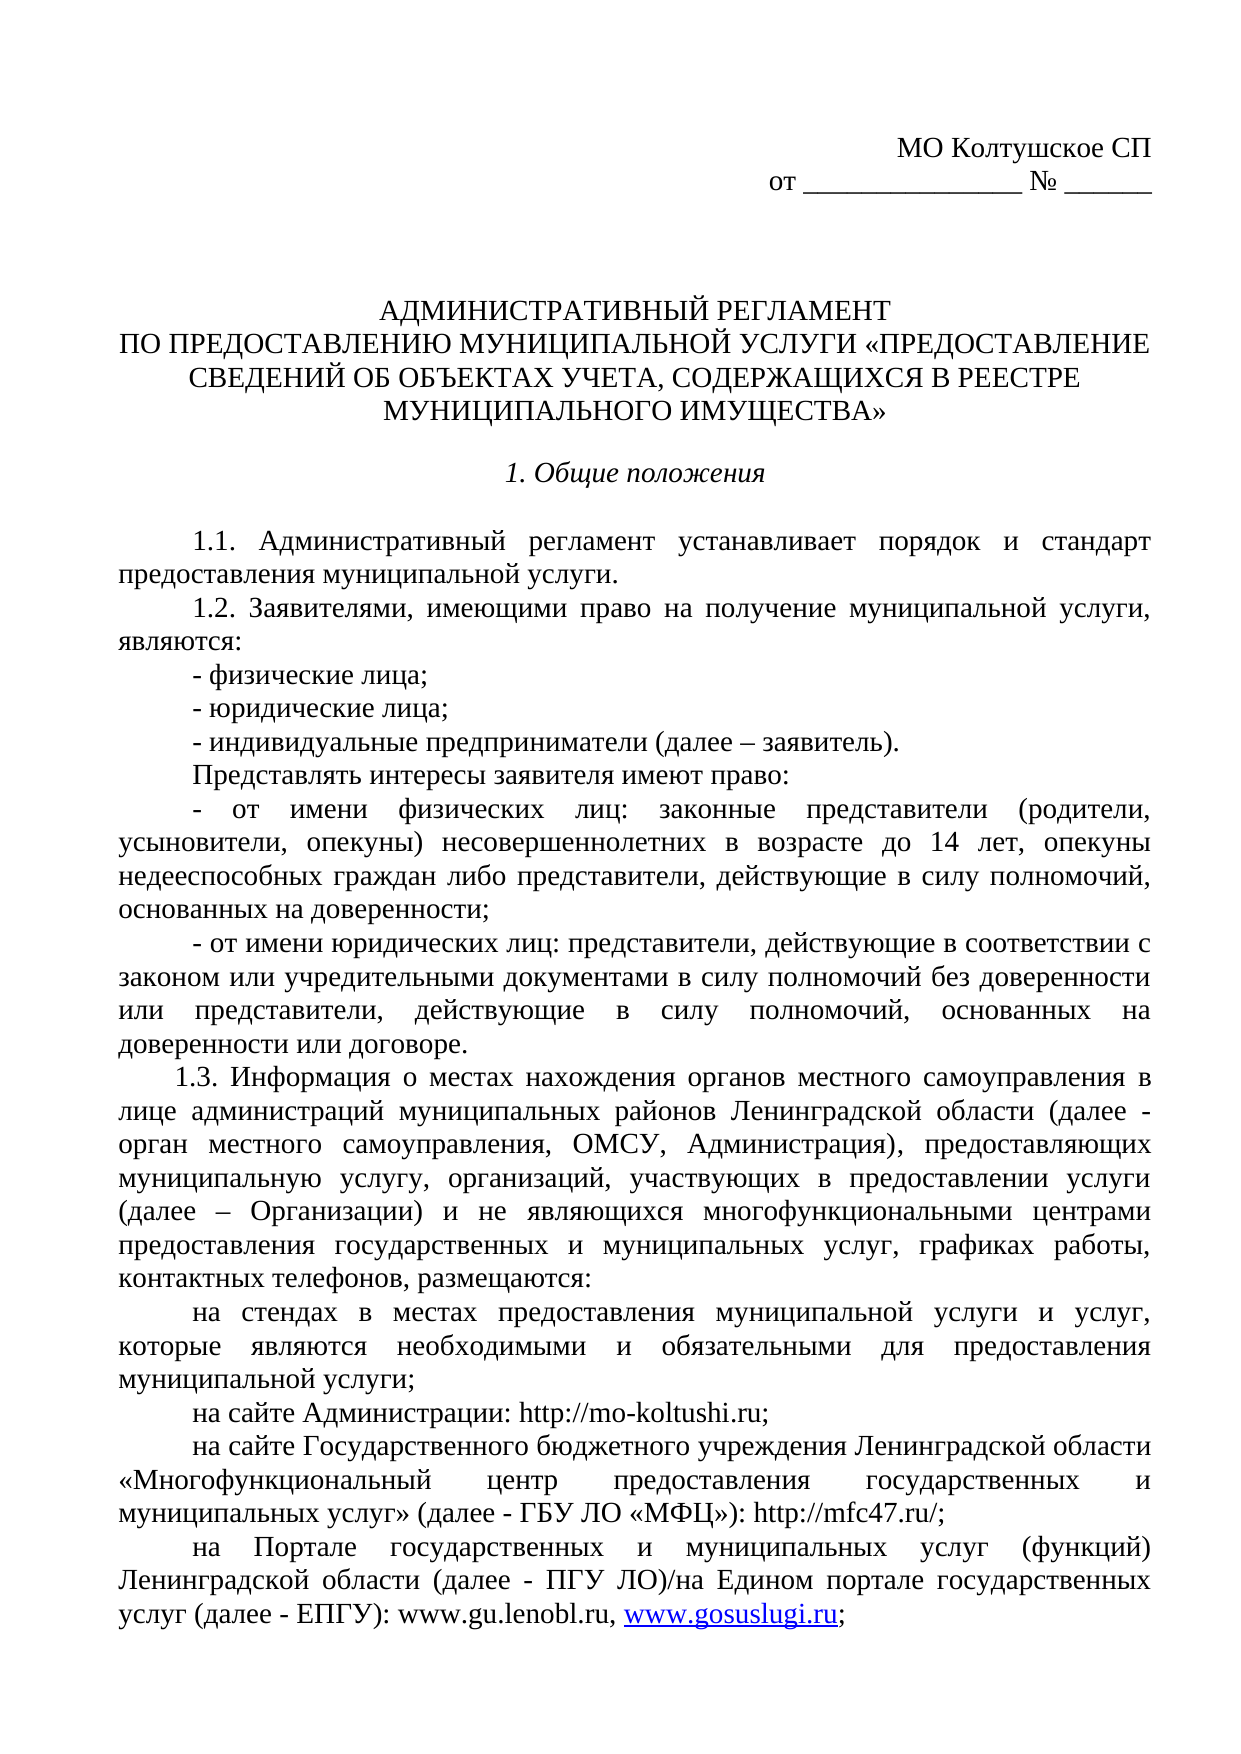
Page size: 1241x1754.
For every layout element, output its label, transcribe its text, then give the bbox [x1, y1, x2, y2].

text - юридические лица; [118, 690, 1152, 724]
title от _______________ № ______ [118, 163, 1152, 197]
text на Портале государственных и муниципальных услуг (функций) Ленинградской области (далее - ПГУ ЛО)/на Едином портале государственных услуг (далее - ЕПГУ): www.gu.lenobl.ru, www.gosuslugi.ru; [118, 1529, 1152, 1629]
text 1.2. Заявителями, имеющими право на получение муниципальной услуги, являются: [118, 590, 1152, 657]
text на сайте Государственного бюджетного учреждения Ленинградской области «Многофункциональный центр предоставления государственных и муниципальных услуг» (далее - ГБУ ЛО «МФЦ»): http://mfc47.ru/; [118, 1428, 1152, 1529]
text на сайте Администрации: http://mo-koltushi.ru; [118, 1395, 1152, 1428]
text - индивидуальные предприниматели (далее – заявитель). [118, 724, 1152, 757]
text на стендах в местах предоставления муниципальной услуги и услуг, которые являются необходимыми и обязательными для предоставления муниципальной услуги; [118, 1294, 1152, 1395]
title АДМИНИСТРАТИВНЫЙ РЕГЛАМЕНТ [118, 293, 1152, 326]
text 1.3. Информация о местах нахождения органов местного самоуправления в лице администраций муниципальных районов Ленинградской области (далее - орган местного самоуправления, ОМСУ, Администрация), предоставляющих муниципальную услугу, организаций, участвующих в предоставлении услуги (далее – Организации) и не являющихся многофункциональными центрами предоставления государственных и муниципальных услуг, графиках работы, контактных телефонов, размещаются: [118, 1059, 1152, 1294]
text Представлять интересы заявителя имеют право: [118, 757, 1152, 791]
text - от имени юридических лиц: представители, действующие в соответствии с законом или учредительными документами в силу полномочий без доверенности или представители, действующие в силу полномочий, основанных на доверенности или договоре. [118, 925, 1152, 1059]
title ПО ПРЕДОСТАВЛЕНИЮ МУНИЦИПАЛЬНОЙ УСЛУГИ «ПРЕДОСТАВЛЕНИЕ СВЕДЕНИЙ ОБ ОБЪЕКТАХ УЧЕТА, СОДЕРЖАЩИХСЯ В РЕЕСТРЕ МУНИЦИПАЛЬНОГО ИМУЩЕСТВА» [118, 326, 1152, 456]
text 1.1. Административный регламент устанавливает порядок и стандарт предоставления муниципальной услуги. [118, 523, 1152, 590]
text - физические лица; [118, 657, 1152, 690]
title МО Колтушское СП [118, 130, 1152, 163]
text 1. Общие положения [118, 456, 1152, 489]
text - от имени физических лиц: законные представители (родители, усыновители, опекуны) несовершеннолетних в возрасте до 14 лет, опекуны недееспособных граждан либо представители, действующие в силу полномочий, основанных на доверенности; [118, 791, 1152, 925]
